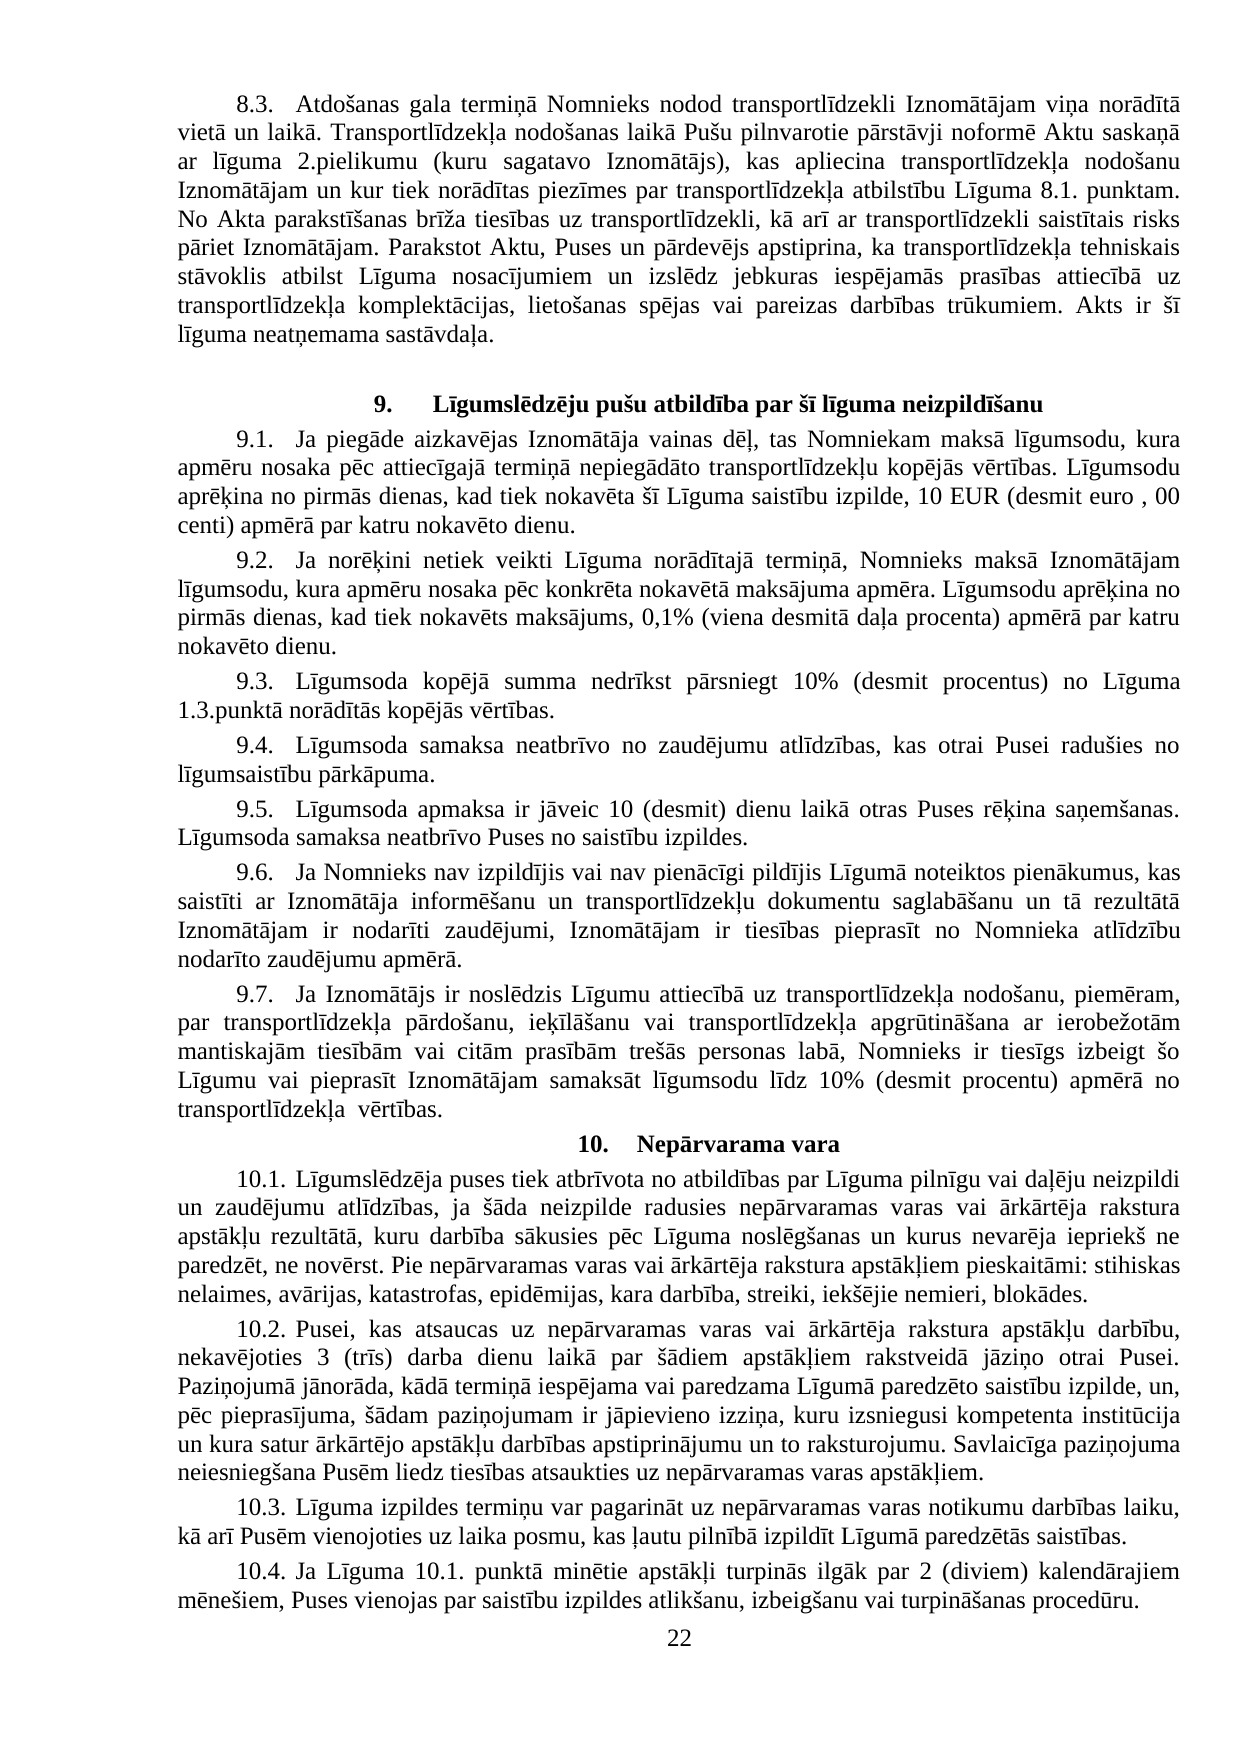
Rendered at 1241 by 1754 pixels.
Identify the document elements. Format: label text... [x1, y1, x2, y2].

list Ja norēķini netiek veikti Līguma norādītajā termiņā, Nomnieks maksā Iznomātājam līgumsodu, kura apmēru nosaka pēc konkrēta nokavētā maksājuma apmēra. Līgumsodu aprēķina no pirmās dienas, kad tiek nokavēts maksājums, 0,1% (viena desmitā daļa procenta) apmērā par katru nokavēto dienu. [177, 545, 1181, 660]
list Līgumsoda apmaksa ir jāveic 10 (desmit) dienu laikā otras Puses rēķina saņemšanas. Līgumsoda samaksa neatbrīvo Puses no saistību izpildes. [177, 794, 1181, 851]
list Ja Līguma 10.1. punktā minētie apstākļi turpinās ilgāk par 2 (diviem) kalendārajiem mēnešiem, Puses vienojas par saistību izpildes atlikšanu, izbeigšanu vai turpināšanas procedūru. [177, 1556, 1181, 1614]
list Līgumslēdzēju pušu atbildība par šī līguma neizpildīšanu [177, 389, 1181, 417]
list Līgumsoda samaksa neatbrīvo no zaudējumu atlīdzības, kas otrai Pusei radušies no līgumsaistību pārkāpuma. [177, 730, 1181, 787]
list Pusei, kas atsaucas uz nepārvaramas varas vai ārkārtēja rakstura apstākļu darbību, nekavējoties 3 (trīs) darba dienu laikā par šādiem apstākļiem rakstveidā jāziņo otrai Pusei. Paziņojumā jānorāda, kādā termiņā iespējama vai paredzama Līgumā paredzēto saistību izpilde, un, pēc pieprasījuma, šādam paziņojumam ir jāpievieno izziņa, kuru izsniegusi kompetenta institūcija un kura satur ārkārtējo apstākļu darbības apstiprinājumu un to raksturojumu. Savlaicīga paziņojuma neiesniegšana Pusēm liedz tiesības atsaukties uz nepārvaramas varas apstākļiem. [177, 1314, 1181, 1486]
list Līgumsoda kopējā summa nedrīkst pārsniegt 10% (desmit procentus) no Līguma 1.3.punktā norādītās kopējās vērtības. [177, 666, 1181, 724]
list Līguma izpildes termiņu var pagarināt uz nepārvaramas varas notikumu darbības laiku, kā arī Pusēm vienojoties uz laika posmu, kas ļautu pilnībā izpildīt Līgumā paredzētās saistības. [177, 1492, 1181, 1550]
list Atdošanas gala termiņā Nomnieks nodod transportlīdzekli Iznomātājam viņa norādītā vietā un laikā. Transportlīdzekļa nodošanas laikā Pušu pilnvarotie pārstāvji noformē Aktu saskaņā ar līguma 2.pielikumu (kuru sagatavo Iznomātājs), kas apliecina transportlīdzekļa nodošanu Iznomātājam un kur tiek norādītas piezīmes par transportlīdzekļa atbilstību Līguma 8.1. punktam. No Akta parakstīšanas brīža tiesības uz transportlīdzekli, kā arī ar transportlīdzekli saistītais risks pāriet Iznomātājam. Parakstot Aktu, Puses un pārdevējs apstiprina, ka transportlīdzekļa tehniskais stāvoklis atbilst Līguma nosacījumiem un izslēdz jebkuras iespējamās prasības attiecībā uz transportlīdzekļa komplektācijas, lietošanas spējas vai pareizas darbības trūkumiem. Akts ir šī līguma neatņemama sastāvdaļa. [177, 89, 1181, 347]
list Līgumslēdzēja puses tiek atbrīvota no atbildības par Līguma pilnīgu vai daļēju neizpildi un zaudējumu atlīdzības, ja šāda neizpilde radusies nepārvaramas varas vai ārkārtēja rakstura apstākļu rezultātā, kuru darbība sākusies pēc Līguma noslēgšanas un kurus nevarēja iepriekš ne paredzēt, ne novērst. Pie nepārvaramas varas vai ārkārtēja rakstura apstākļiem pieskaitāmi: stihiskas nelaimes, avārijas, katastrofas, epidēmijas, kara darbība, streiki, iekšējie nemieri, blokādes. [177, 1164, 1181, 1307]
list Ja Nomnieks nav izpildījis vai nav pienācīgi pildījis Līgumā noteiktos pienākumus, kas saistīti ar Iznomātāja informēšanu un transportlīdzekļu dokumentu saglabāšanu un tā rezultātā Iznomātājam ir nodarīti zaudējumi, Iznomātājam ir tiesības pieprasīt no Nomnieka atlīdzību nodarīto zaudējumu apmērā. [177, 857, 1181, 972]
list Nepārvarama vara [177, 1129, 1181, 1157]
list Ja piegāde aizkavējas Iznomātāja vainas dēļ, tas Nomniekam maksā līgumsodu, kura apmēru nosaka pēc attiecīgajā termiņā nepiegādāto transportlīdzekļu kopējās vērtības. Līgumsodu aprēķina no pirmās dienas, kad tiek nokavēta šī Līguma saistību izpilde, 10 EUR (desmit euro , 00 centi) apmērā par katru nokavēto dienu. [177, 424, 1181, 539]
list Ja Iznomātājs ir noslēdzis Līgumu attiecībā uz transportlīdzekļa nodošanu, piemēram, par transportlīdzekļa pārdošanu, ieķīlāšanu vai transportlīdzekļa apgrūtināšana ar ierobežotām mantiskajām tiesībām vai citām prasībām trešās personas labā, Nomnieks ir tiesīgs izbeigt šo Līgumu vai pieprasīt Iznomātājam samaksāt līgumsodu līdz 10% (desmit procentu) apmērā no transportlīdzekļa vērtības. [177, 979, 1181, 1122]
